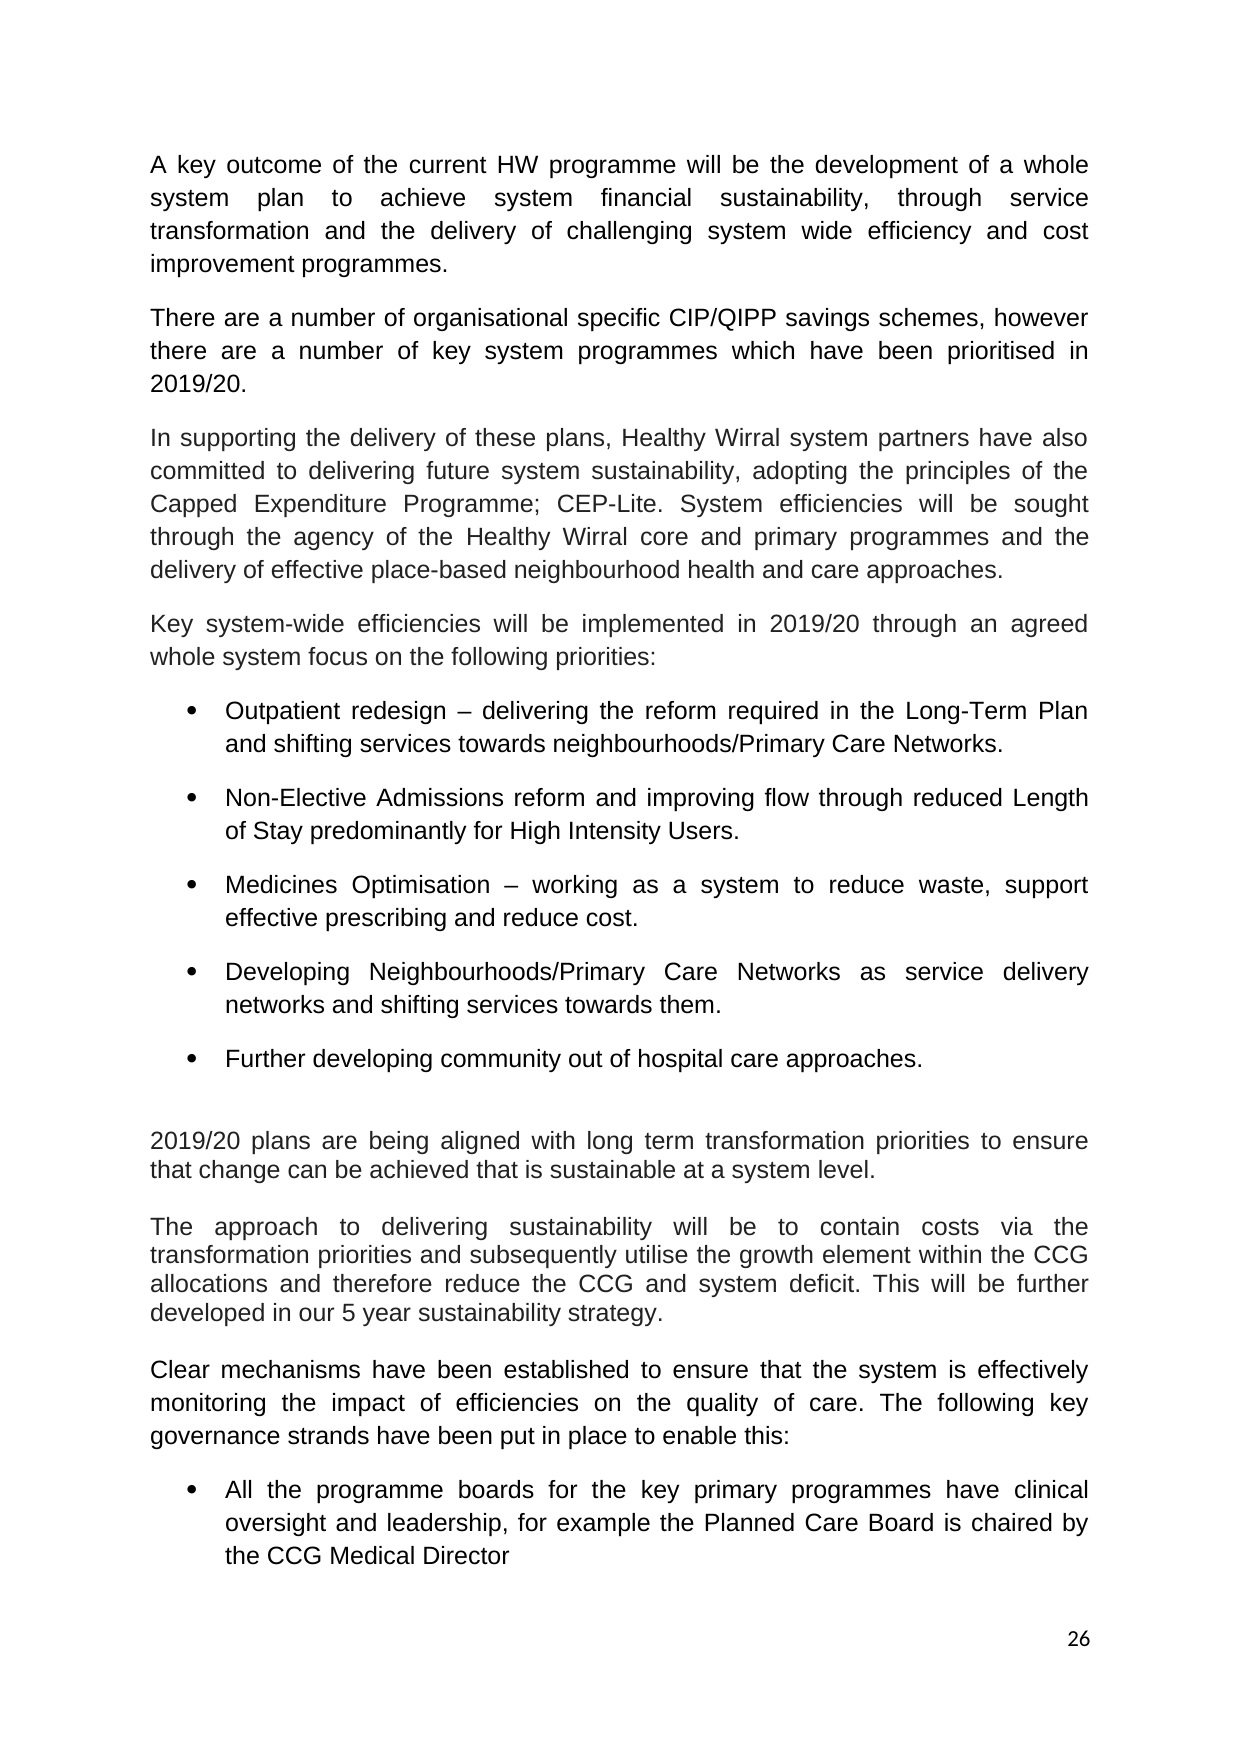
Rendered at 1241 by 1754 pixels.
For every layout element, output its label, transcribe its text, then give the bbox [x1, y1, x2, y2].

text The approach to delivering sustainability will be to contain costs via the transformation priorities and subsequently utilise the growth element within the CCG allocations and therefore reduce the CCG and system deficit. This will be further developed in our 5 year sustainability strategy. [150, 1212, 1090, 1327]
text Key system-wide efficiencies will be implemented in 2019/20 through an agreed whole system focus on the following priorities: [150, 609, 1090, 671]
list Non-Elective Admissions reform and improving flow through reduced Length of Stay predominantly for High Intensity Users. [187, 783, 1090, 844]
text There are a number of organisational specific CIP/QIPP savings schemes, however there are a number of key system programmes which have been prioritised in 2019/20. [150, 303, 1090, 398]
list Further developing community out of hospital care approaches. [187, 1043, 1090, 1072]
list All the programme boards for the key primary programmes have clinical oversight and leadership, for example the Planned Care Board is chaired by the CCG Medical Director [187, 1475, 1090, 1570]
text In supporting the delivery of these plans, Healthy Wirral system partners have also committed to delivering future system sustainability, adopting the principles of the Capped Expenditure Programme; CEP-Lite. System efficiencies will be sought through the agency of the Healthy Wirral core and primary programmes and the delivery of effective place-based neighbourhood health and care approaches. [150, 423, 1090, 584]
list Developing Neighbourhoods/Primary Care Networks as service delivery networks and shifting services towards them. [187, 957, 1090, 1018]
text 2019/20 plans are being aligned with long term transformation priorities to ensure that change can be achieved that is sustainable at a system level. [150, 1126, 1090, 1184]
list Medicines Optimisation – working as a system to reduce waste, support effective prescribing and reduce cost. [187, 869, 1090, 931]
text A key outcome of the current HW programme will be the development of a whole system plan to achieve system financial sustainability, through service transformation and the delivery of challenging system wide efficiency and cost improvement programmes. [150, 150, 1090, 278]
text Clear mechanisms have been established to ensure that the system is effectively monitoring the impact of efficiencies on the quality of care. The following key governance strands have been put in place to enable this: [150, 1355, 1090, 1450]
list Outpatient redesign – delivering the reform required in the Long-Term Plan and shifting services towards neighbourhoods/Primary Care Networks. [187, 696, 1090, 757]
